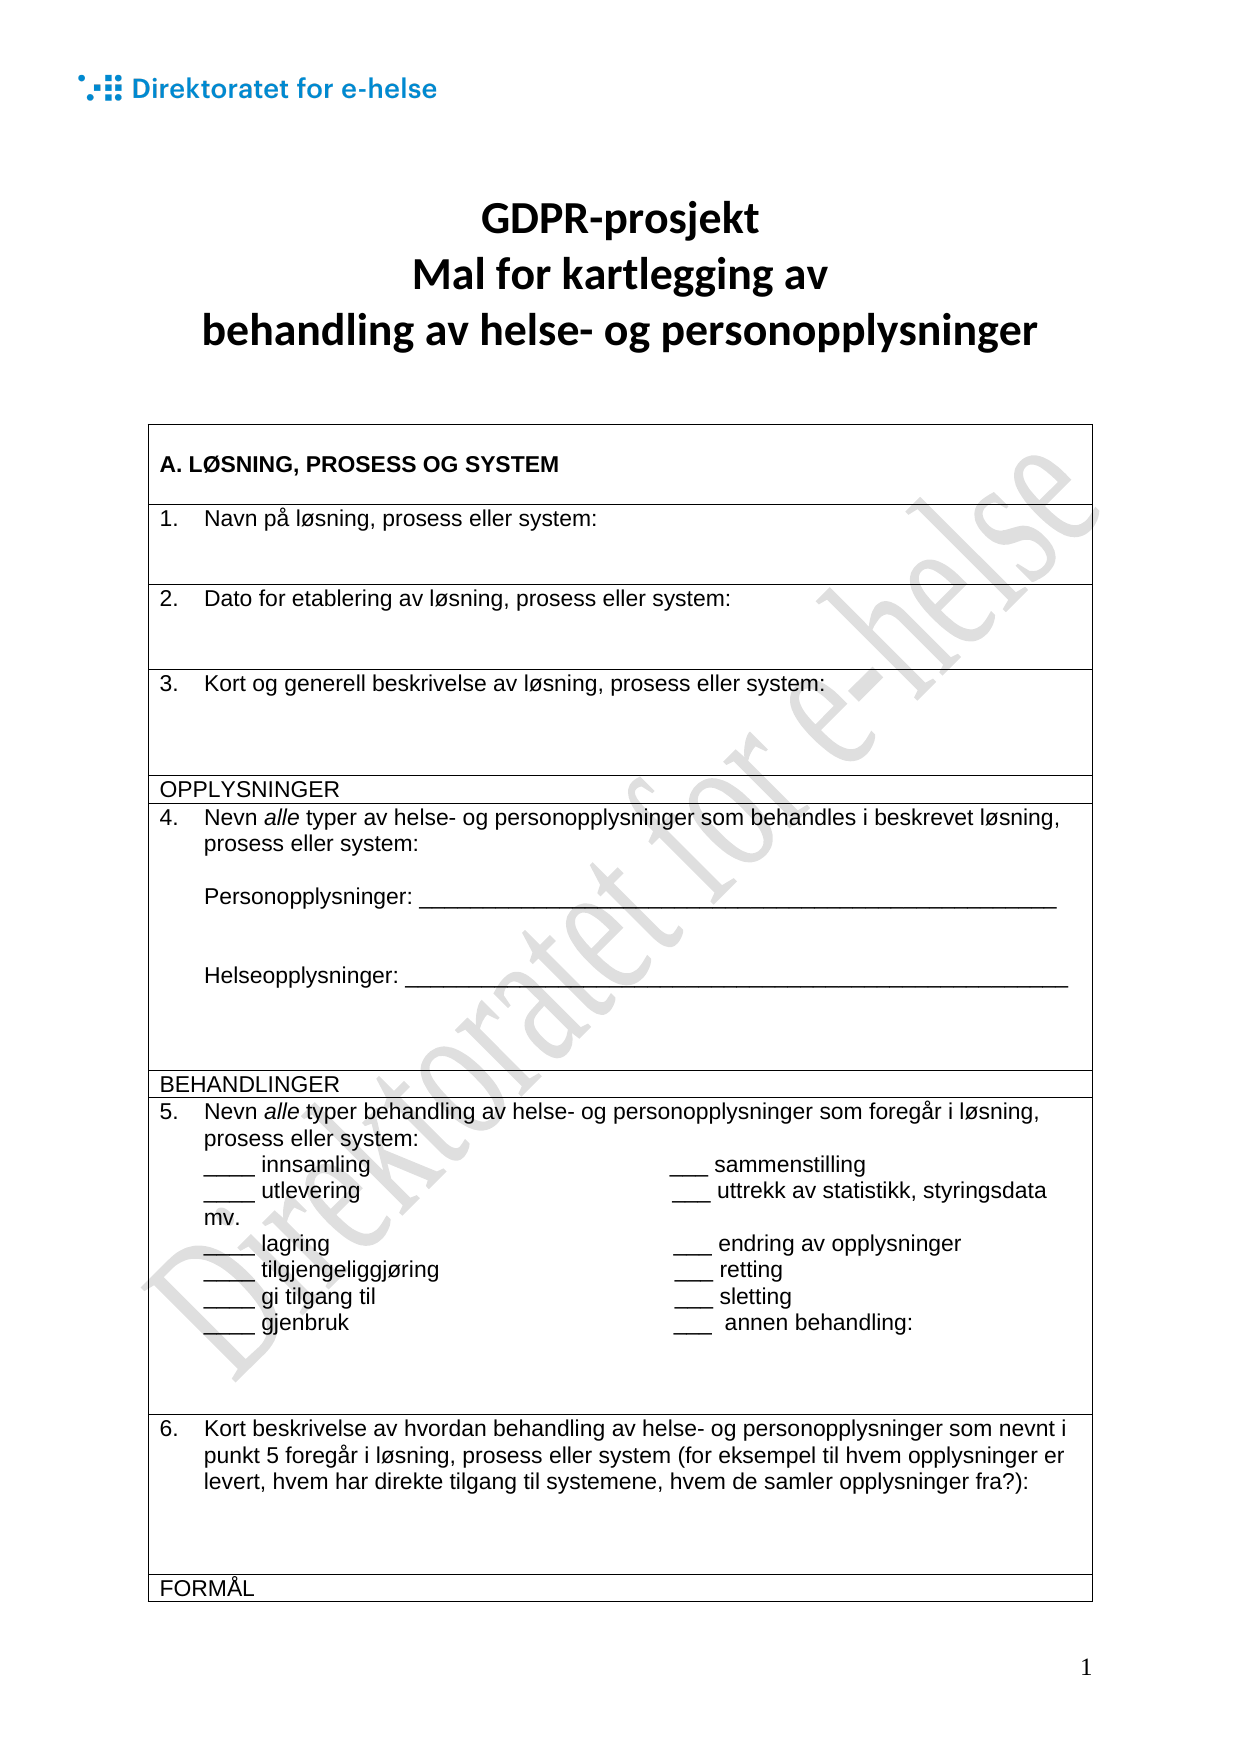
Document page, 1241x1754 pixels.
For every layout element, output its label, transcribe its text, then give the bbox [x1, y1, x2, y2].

table_cell OPPLYSNINGER [149, 776, 1092, 803]
table_cell 2. Dato for etablering av løsning, prosess eller system: [149, 585, 1092, 669]
text GDPR-prosjekt [148, 189, 1093, 245]
table_cell 3. Kort og generell beskrivelse av løsning, prosess eller system: [149, 670, 1092, 775]
picture [0, 0, 437, 101]
table_cell 1. Navn på løsning, prosess eller system: [149, 505, 1092, 584]
table_cell 4. Nevn alle typer av helse- og personopplysninger som behandles i beskrevet løsning, prosess eller system: Personopplysninger: __________________________________________________ Helseopplysninger: ____________________________________________________ [149, 804, 1092, 1070]
text Mal for kartlegging av [148, 245, 1093, 301]
text behandling av helse- og personopplysninger [148, 301, 1093, 357]
table_cell 5. Nevn alle typer behandling av helse- og personopplysninger som foregår i løsning, prosess eller system: ____ innsamling ___ sammenstilling ____ utlevering ___ uttrekk av statistikk, styringsdata mv. ____ lagring ___ endring av opplysninger ____ tilgjengeliggjøring ___ retting ____ gi tilgang til ___ sletting ____ gjenbruk ___ annen behandling: [149, 1098, 1092, 1414]
table_cell BEHANDLINGER [149, 1071, 1092, 1097]
table_cell FORMÅL [149, 1575, 1092, 1601]
table_cell 6. Kort beskrivelse av hvordan behandling av helse- og personopplysninger som nevnt i punkt 5 foregår i løsning, prosess eller system (for eksempel til hvem opplysninger er levert, hvem har direkte tilgang til systemene, hvem de samler opplysninger fra?): [149, 1415, 1092, 1573]
table_header A. LØSNING, PROSESS OG SYSTEM [149, 425, 1092, 504]
